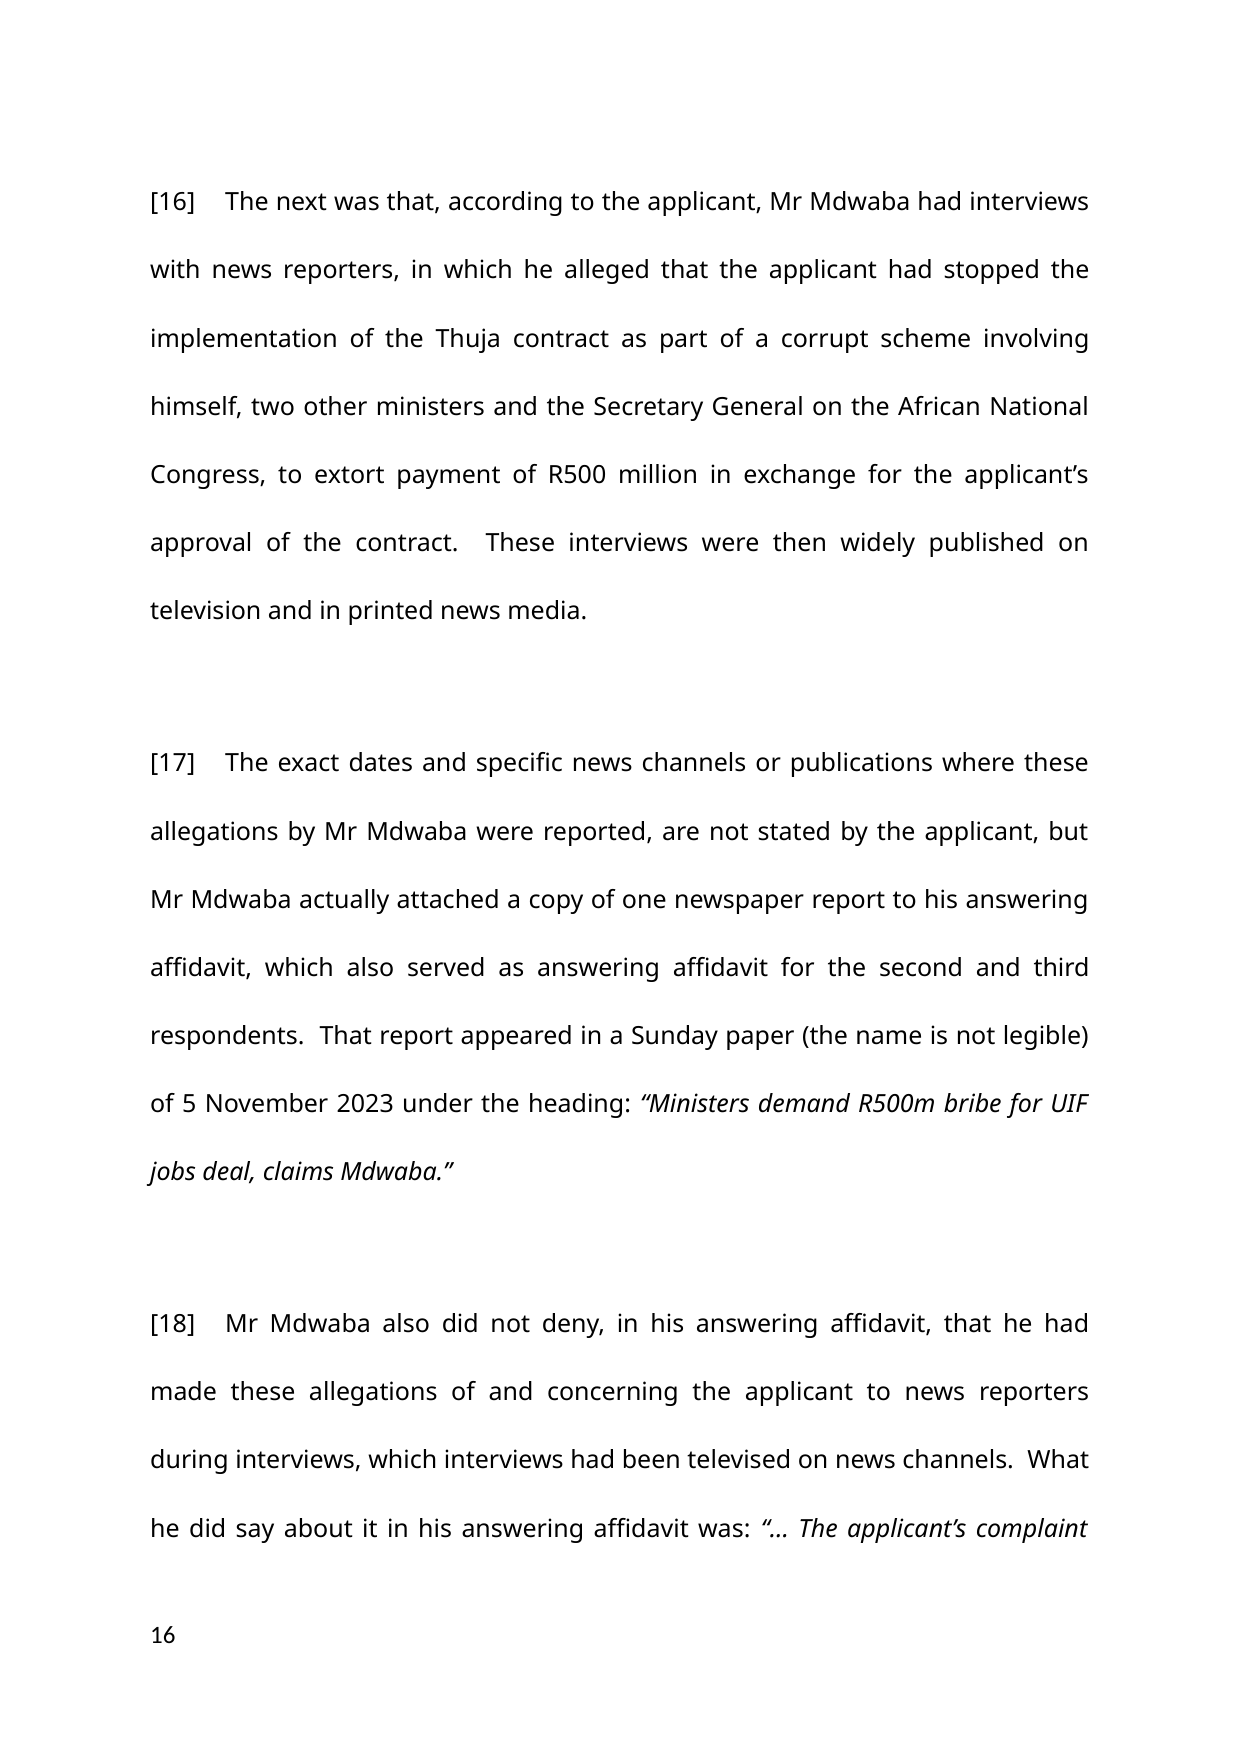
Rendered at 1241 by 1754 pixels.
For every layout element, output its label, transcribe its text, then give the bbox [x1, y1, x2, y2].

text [150, 1306, 1090, 1544]
text [17] The exact dates and specific news channels or publications where these allegations by Mr Mdwaba were reported, are not stated by the applicant, but Mr Mdwaba actually attached a copy of one newspaper report to his answering affidavit, which also served as answering affidavit for the second and third respondents. That report appeared in a Sunday paper (the name is not legible) of 5 November 2023 under the heading: “Ministers demand R500m bribe for UIF jobs deal, claims Mdwaba.” [150, 745, 1090, 1188]
text [16] The next was that, according to the applicant, Mr Mdwaba had interviews with news reporters, in which he alleged that the applicant had stopped the implementation of the Thuja contract as part of a corrupt scheme involving himself, two other ministers and the Secretary General on the African National Congress, to extort payment of R500 million in exchange for the applicant’s approval of the contract. These interviews were then widely published on television and in printed news media. [150, 184, 1090, 627]
